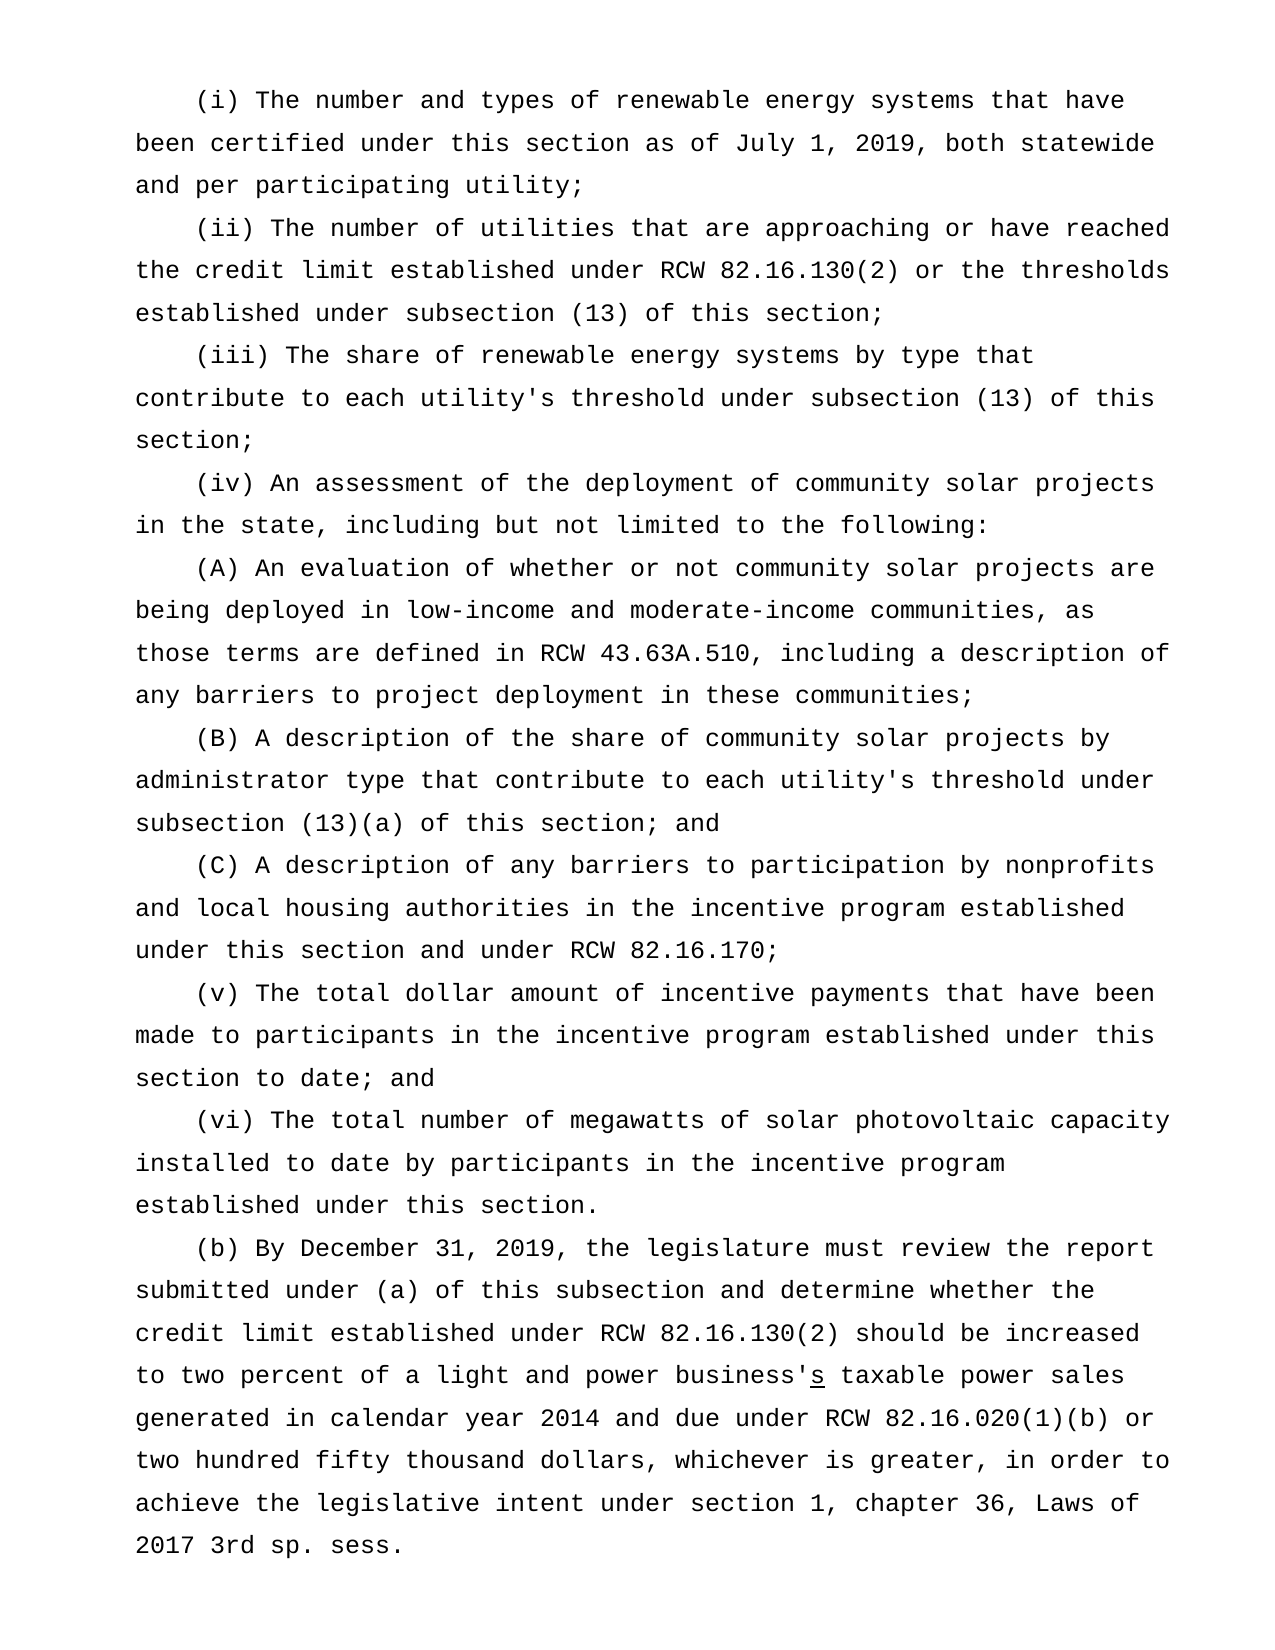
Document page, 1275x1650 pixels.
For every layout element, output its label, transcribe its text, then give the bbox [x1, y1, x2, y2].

text (A) An evaluation of whether or not community solar projects are being deployed in low-income and moderate-income communities, as those terms are defined in RCW 43.63A.510, including a description of any barriers to project deployment in these communities; [135, 542, 1170, 712]
text (B) A description of the share of community solar projects by administrator type that contribute to each utility's threshold under subsection (13)(a) of this section; and [135, 712, 1170, 840]
text (C) A description of any barriers to participation by nonprofits and local housing authorities in the incentive program established under this section and under RCW 82.16.170; [135, 840, 1170, 967]
text (i) The number and types of renewable energy systems that have been certified under this section as of July 1, 2019, both statewide and per participating utility; [135, 75, 1170, 202]
text (ii) The number of utilities that are approaching or have reached the credit limit established under RCW 82.16.130(2) or the thresholds established under subsection (13) of this section; [135, 202, 1170, 330]
text (iii) The share of renewable energy systems by type that contribute to each utility's threshold under subsection (13) of this section; [135, 330, 1170, 457]
text (vi) The total number of megawatts of solar photovoltaic capacity installed to date by participants in the incentive program established under this section. [135, 1095, 1170, 1222]
text (iv) An assessment of the deployment of community solar projects in the state, including but not limited to the following: [135, 457, 1170, 542]
text (v) The total dollar amount of incentive payments that have been made to participants in the incentive program established under this section to date; and [135, 967, 1170, 1095]
text (b) By December 31, 2019, the legislature must review the report submitted under (a) of this subsection and determine whether the credit limit established under RCW 82.16.130(2) should be increased to two percent of a light and power business's taxable power sales generated in calendar year 2014 and due under RCW 82.16.020(1)(b) or two hundred fifty thousand dollars, whichever is greater, in order to achieve the legislative intent under section 1, chapter 36, Laws of 2017 3rd sp. sess. [135, 1222, 1170, 1562]
